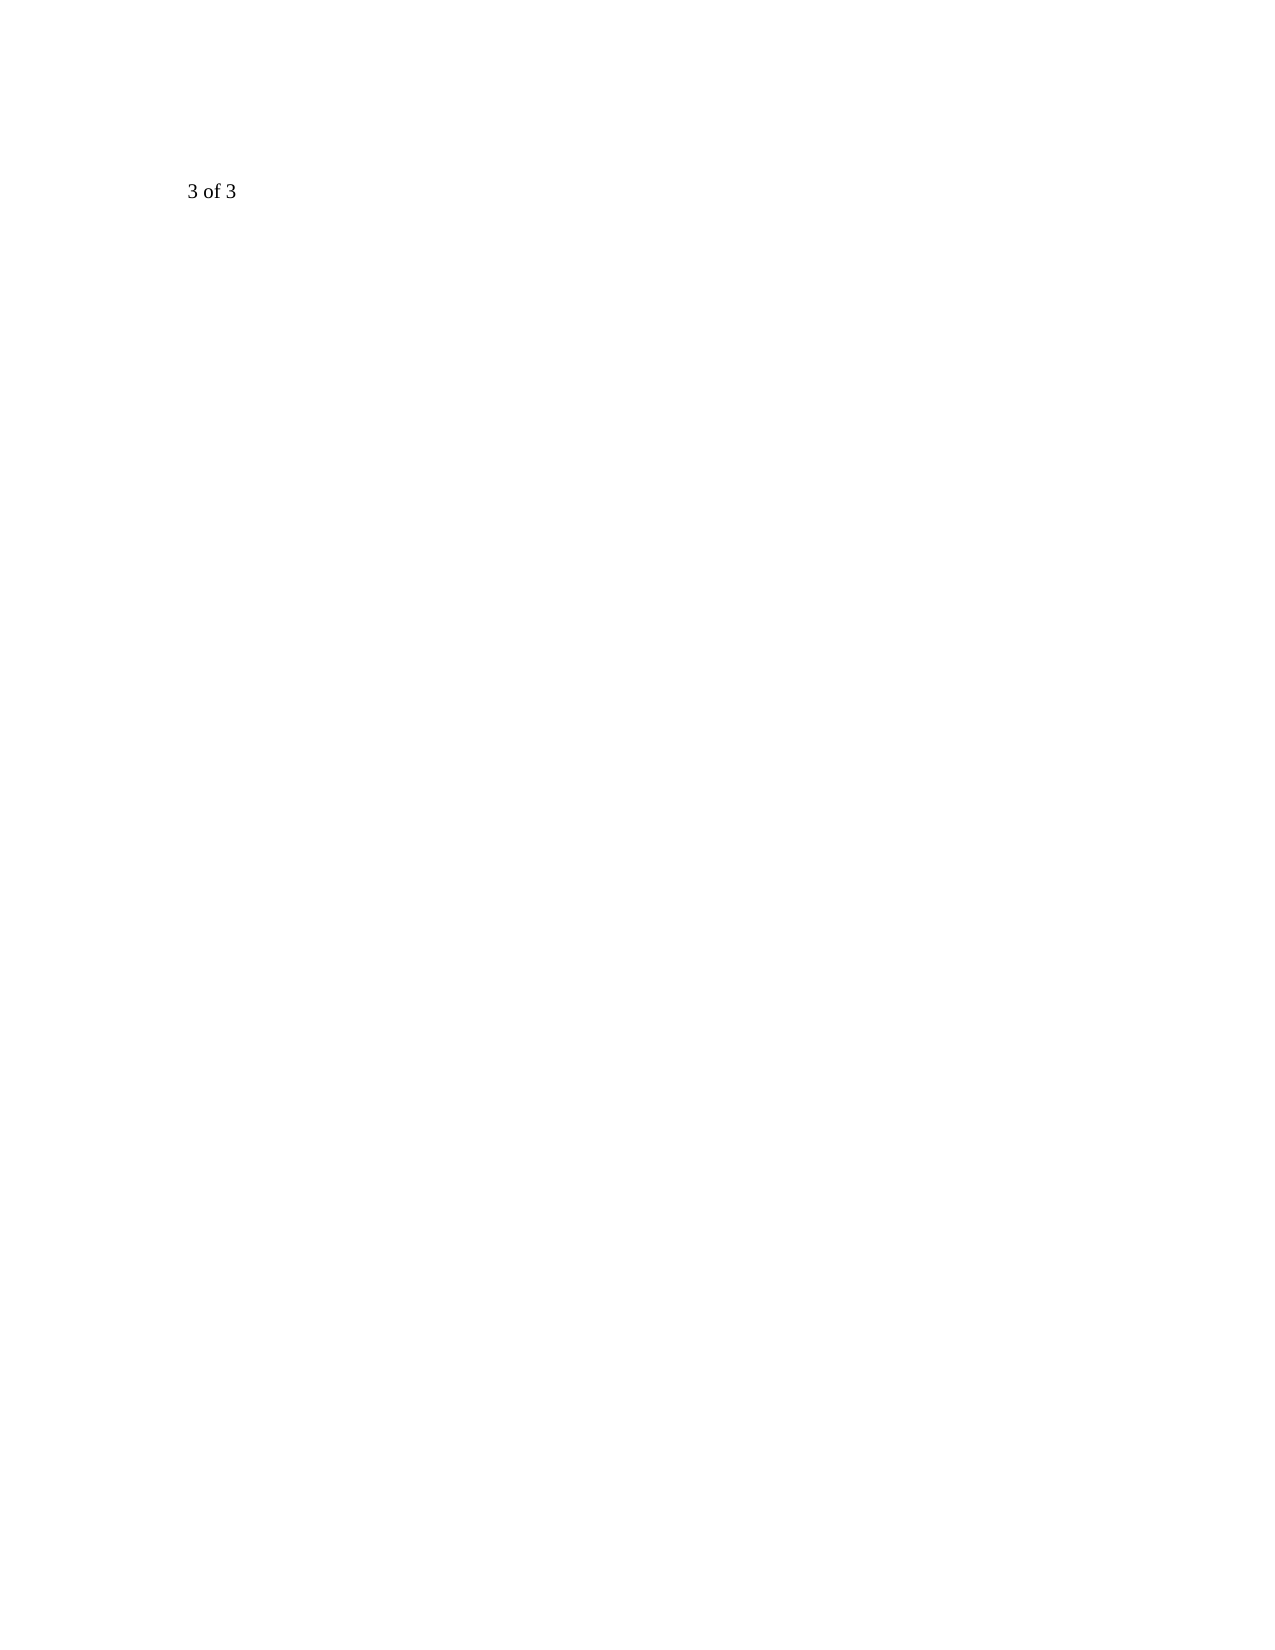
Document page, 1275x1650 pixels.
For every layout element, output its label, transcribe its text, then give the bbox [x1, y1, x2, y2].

text 3 of 3 [187, 179, 1087, 203]
